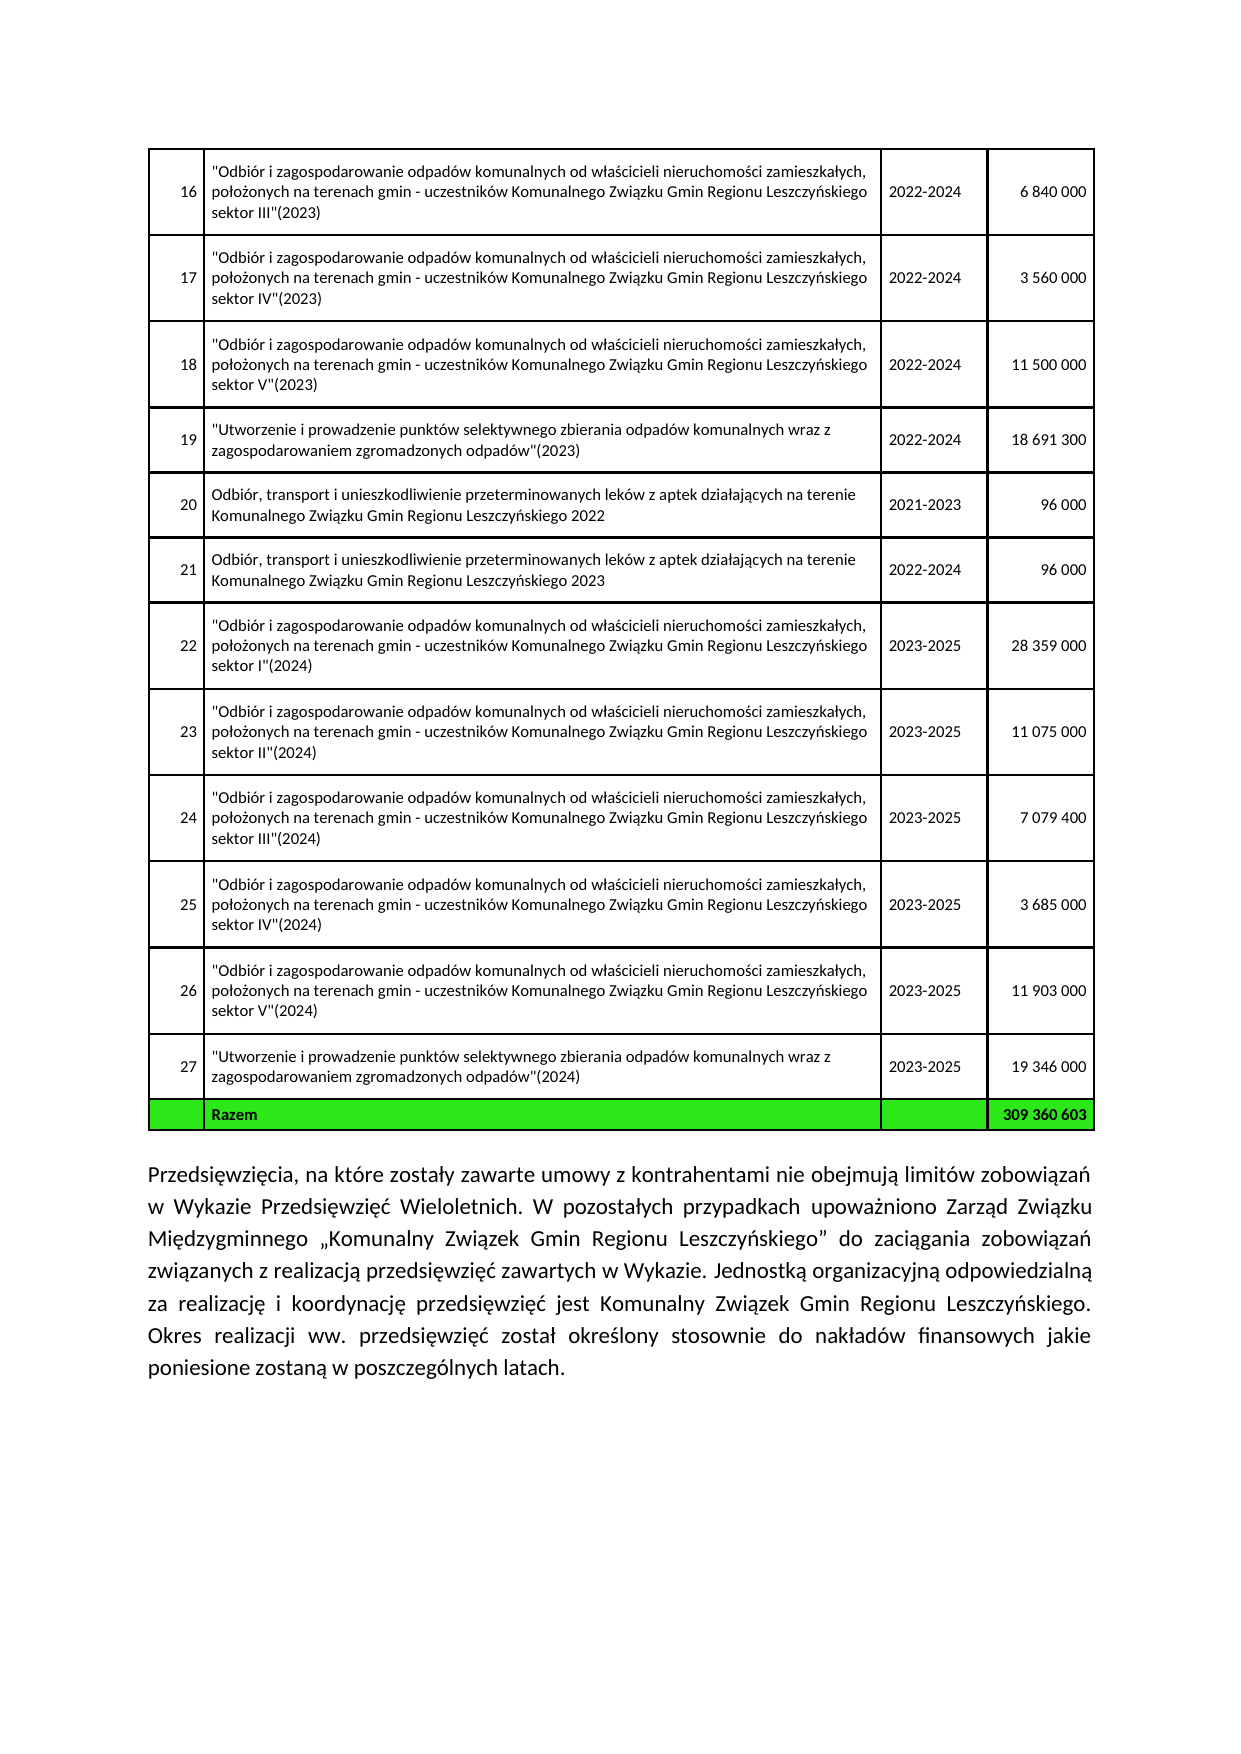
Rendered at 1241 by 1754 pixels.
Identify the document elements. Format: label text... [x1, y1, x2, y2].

table_cell 2021-2023 [882, 474, 986, 536]
table_cell "Odbiór i zagospodarowanie odpadów komunalnych od właścicieli nieruchomości zamieszkałych, położonych na terenach gmin - uczestników Komunalnego Związku Gmin Regionu Leszczyńskiego sektor IV"(2023) [205, 236, 880, 320]
table_cell 23 [150, 690, 203, 774]
table_cell "Utworzenie i prowadzenie punktów selektywnego zbierania odpadów komunalnych wraz z zagospodarowaniem zgromadzonych odpadów"(2023) [205, 409, 880, 471]
table_cell 27 [150, 1035, 203, 1098]
table_cell "Odbiór i zagospodarowanie odpadów komunalnych od właścicieli nieruchomości zamieszkałych, położonych na terenach gmin - uczestników Komunalnego Związku Gmin Regionu Leszczyńskiego sektor V"(2023) [205, 322, 880, 406]
table_cell 2023-2025 [882, 862, 986, 946]
table_cell 18 691 300 [989, 409, 1093, 471]
table_cell 7 079 400 [989, 776, 1093, 860]
table_cell 22 [150, 604, 203, 688]
table_cell "Odbiór i zagospodarowanie odpadów komunalnych od właścicieli nieruchomości zamieszkałych, położonych na terenach gmin - uczestników Komunalnego Związku Gmin Regionu Leszczyńskiego sektor V"(2024) [205, 949, 880, 1033]
table_cell 2022-2024 [882, 150, 986, 234]
table_cell 2022-2024 [882, 409, 986, 471]
table_cell 3 685 000 [989, 862, 1093, 946]
table_cell 11 903 000 [989, 949, 1093, 1033]
table_cell 2022-2024 [882, 236, 986, 320]
table_cell 2023-2025 [882, 1035, 986, 1098]
table_cell 19 [150, 409, 203, 471]
table_cell 3 560 000 [989, 236, 1093, 320]
table_cell "Odbiór i zagospodarowanie odpadów komunalnych od właścicieli nieruchomości zamieszkałych, położonych na terenach gmin - uczestników Komunalnego Związku Gmin Regionu Leszczyńskiego sektor II"(2024) [205, 690, 880, 774]
table_cell Odbiór, transport i unieszkodliwienie przeterminowanych leków z aptek działających na terenie Komunalnego Związku Gmin Regionu Leszczyńskiego 2022 [205, 474, 880, 536]
table_cell Razem [205, 1100, 880, 1129]
table_cell "Utworzenie i prowadzenie punktów selektywnego zbierania odpadów komunalnych wraz z zagospodarowaniem zgromadzonych odpadów"(2024) [205, 1035, 880, 1098]
table_cell 309 360 603 [989, 1100, 1093, 1129]
table_cell 24 [150, 776, 203, 860]
text Przedsięwzięcia, na które zostały zawarte umowy z kontrahentami nie obejmują limitów zobowiązań w Wykazie Przedsięwzięć Wieloletnich. W pozostałych przypadkach upoważniono Zarząd Związku Międzygminnego „Komunalny Związek Gmin Regionu Leszczyńskiego” do zaciągania zobowiązań związanych z realizacją przedsięwzięć zawartych w Wykazie. Jednostką organizacyjną odpowiedzialną za realizację i koordynację przedsięwzięć jest Komunalny Związek Gmin Regionu Leszczyńskiego. Okres realizacji ww. przedsięwzięć został określony stosownie do nakładów finansowych jakie poniesione zostaną w poszczególnych latach. [148, 1160, 1093, 1381]
table_cell 11 500 000 [989, 322, 1093, 406]
table_cell 2023-2025 [882, 776, 986, 860]
table_cell Odbiór, transport i unieszkodliwienie przeterminowanych leków z aptek działających na terenie Komunalnego Związku Gmin Regionu Leszczyńskiego 2023 [205, 539, 880, 601]
table_cell 2023-2025 [882, 949, 986, 1033]
table_cell 18 [150, 322, 203, 406]
table_cell 26 [150, 949, 203, 1033]
table_cell 2023-2025 [882, 604, 986, 688]
table_cell 96 000 [989, 474, 1093, 536]
table_cell "Odbiór i zagospodarowanie odpadów komunalnych od właścicieli nieruchomości zamieszkałych, położonych na terenach gmin - uczestników Komunalnego Związku Gmin Regionu Leszczyńskiego sektor IV"(2024) [205, 862, 880, 946]
table_cell 28 359 000 [989, 604, 1093, 688]
table_cell 25 [150, 862, 203, 946]
table_cell 20 [150, 474, 203, 536]
table_cell 6 840 000 [989, 150, 1093, 234]
table_cell [882, 1100, 986, 1129]
table_cell 17 [150, 236, 203, 320]
table_cell "Odbiór i zagospodarowanie odpadów komunalnych od właścicieli nieruchomości zamieszkałych, położonych na terenach gmin - uczestników Komunalnego Związku Gmin Regionu Leszczyńskiego sektor III"(2023) [205, 150, 880, 234]
table_cell "Odbiór i zagospodarowanie odpadów komunalnych od właścicieli nieruchomości zamieszkałych, położonych na terenach gmin - uczestników Komunalnego Związku Gmin Regionu Leszczyńskiego sektor III"(2024) [205, 776, 880, 860]
table_cell 19 346 000 [989, 1035, 1093, 1098]
table_cell 2023-2025 [882, 690, 986, 774]
table_cell "Odbiór i zagospodarowanie odpadów komunalnych od właścicieli nieruchomości zamieszkałych, położonych na terenach gmin - uczestników Komunalnego Związku Gmin Regionu Leszczyńskiego sektor I"(2024) [205, 604, 880, 688]
table_cell 96 000 [989, 539, 1093, 601]
table_cell [150, 1100, 203, 1129]
table_cell 2022-2024 [882, 539, 986, 601]
table_cell 2022-2024 [882, 322, 986, 406]
table_cell 16 [150, 150, 203, 234]
table_cell 21 [150, 539, 203, 601]
table_cell 11 075 000 [989, 690, 1093, 774]
